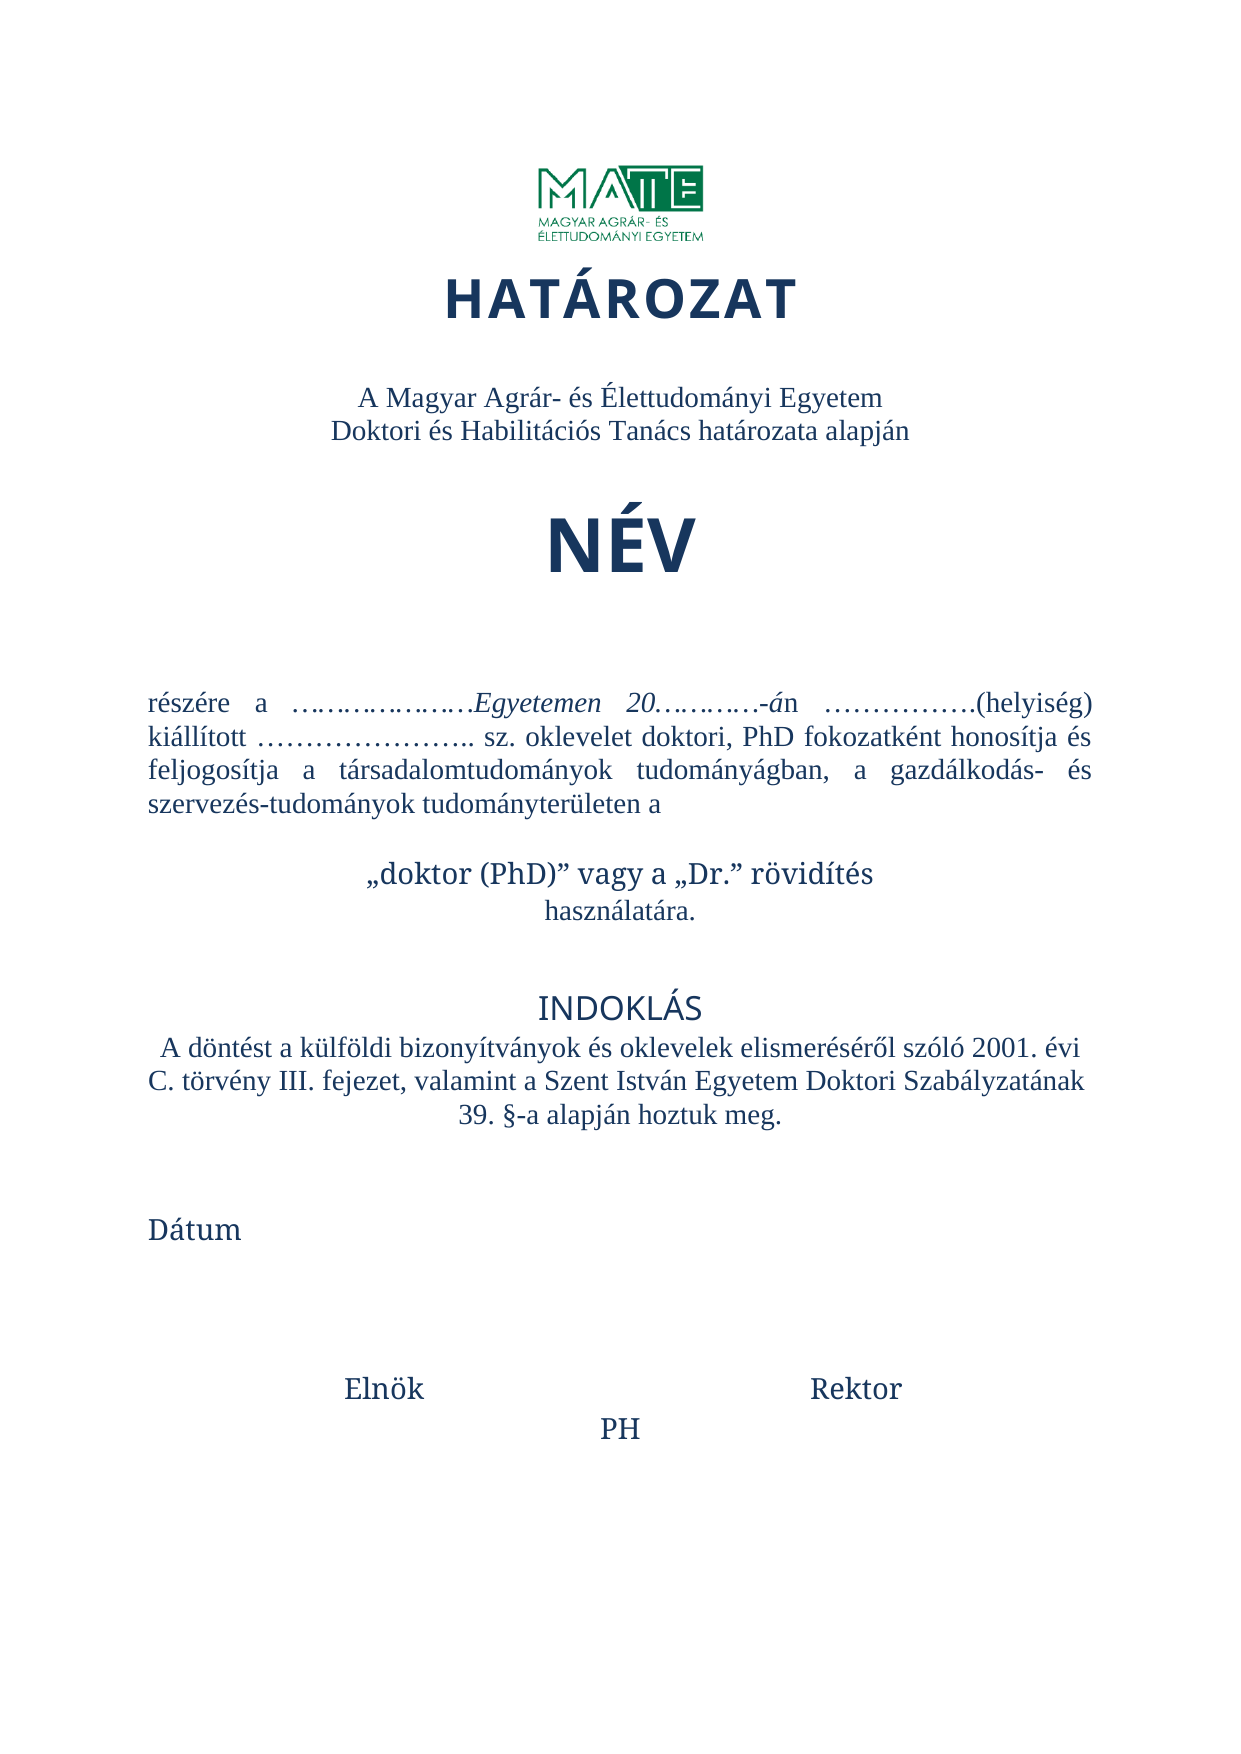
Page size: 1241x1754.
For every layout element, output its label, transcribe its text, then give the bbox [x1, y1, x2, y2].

text PH [148, 1408, 1093, 1448]
table_header Rektor [620, 1369, 1093, 1408]
text A döntést a külföldi bizonyítványok és oklevelek elismeréséről szóló 2001. évi C. törvény III. fejezet, valamint a Szent István Egyetem Doktori Szabályzatának 39. §-a alapján hoztuk meg. [148, 1030, 1093, 1130]
text Dátum [148, 1210, 1093, 1249]
subtitle HATÁROZAT [148, 261, 1093, 334]
text Doktori és Habilitációs Tanács határozata alapján [148, 413, 1093, 447]
text „doktor (PhD)” vagy a „Dr.” rövidítés [148, 853, 1093, 893]
text részére a …………………Egyetemen 20…………-án …………….(helyiség) kiállított ………………….. sz. oklevelet doktori, PhD fokozatként honosítja és feljogosítja a társadalomtudományok tudományágban, a gazdálkodás- és szervezés-tudományok tudományterületen a [148, 685, 1093, 819]
text használatára. [148, 893, 1093, 926]
picture [532, 160, 709, 249]
text A Magyar Agrár- és Élettudományi Egyetem [148, 380, 1093, 413]
subtitle NÉV [148, 492, 1093, 594]
subtitle INDOKLÁS [148, 984, 1093, 1030]
table_header Elnök [148, 1369, 620, 1408]
